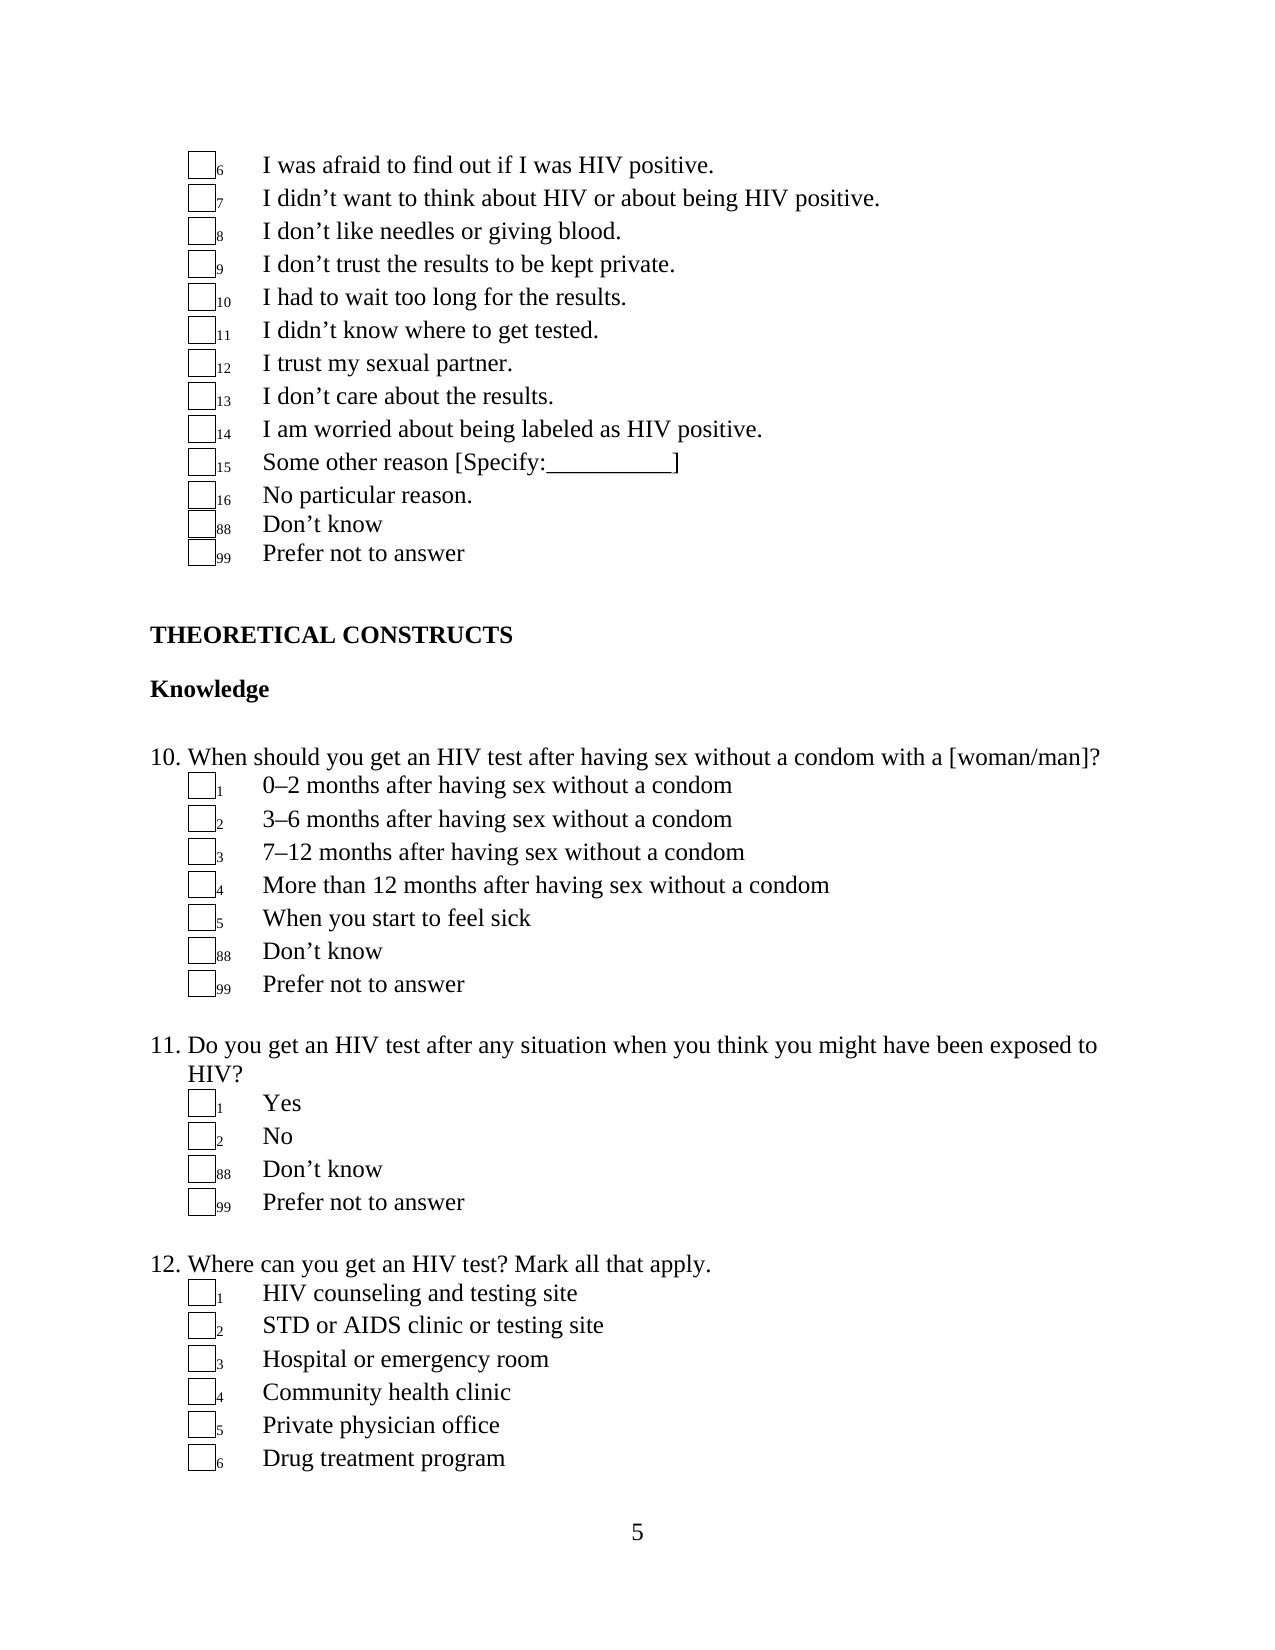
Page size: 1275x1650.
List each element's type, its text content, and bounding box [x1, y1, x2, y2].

text 9 I don’t trust the results to be kept private. [187, 249, 1125, 278]
text 7 I didn’t want to think about HIV or about being HIV positive. [187, 183, 1125, 212]
text 11 I didn’t know where to get tested. [187, 315, 1125, 344]
text 2 3–6 months after having sex without a condom [187, 804, 1125, 832]
list Where can you get an HIV test? Mark all that apply. [150, 1249, 1125, 1278]
list Do you get an HIV test after any situation when you think you might have been exposed to HIV? [150, 1031, 1125, 1088]
text 10 I had to wait too long for the results. [187, 282, 1125, 311]
text 15 Some other reason [Specify:__________] [187, 447, 1125, 476]
text Knowledge [150, 674, 1125, 703]
text 88 Don’t know [187, 1154, 1125, 1183]
text 12 I trust my sexual partner. [187, 348, 1125, 377]
text 1 Yes [187, 1088, 1125, 1117]
text 13 I don’t care about the results. [187, 381, 1125, 410]
text 99 Prefer not to answer [187, 1187, 1125, 1216]
text 88 Don’t know [187, 936, 1125, 964]
text 99 Prefer not to answer [187, 969, 1125, 997]
text 88 Don’t know [187, 509, 1125, 538]
text 1 HIV counseling and testing site [187, 1278, 1125, 1306]
text 14 I am worried about being labeled as HIV positive. [187, 414, 1125, 443]
text 6 I was afraid to find out if I was HIV positive. [187, 150, 1125, 179]
text 99 Prefer not to answer [187, 538, 1125, 566]
text 16 No particular reason. [187, 480, 1125, 509]
text THEORETICAL CONSTRUCTS [150, 624, 1125, 649]
text 3 7–12 months after having sex without a condom [187, 837, 1125, 865]
text 4 More than 12 months after having sex without a condom [187, 870, 1125, 898]
text 8 I don’t like needles or giving blood. [187, 216, 1125, 245]
text 2 No [187, 1121, 1125, 1150]
text 4 Community health clinic [187, 1377, 1125, 1405]
text 5 When you start to feel sick [187, 903, 1125, 931]
text 5 Private physician office [187, 1410, 1125, 1438]
text 6 Drug treatment program [187, 1443, 1125, 1471]
text 2 STD or AIDS clinic or testing site [187, 1311, 1125, 1339]
text 3 Hospital or emergency room [187, 1344, 1125, 1372]
text 1 0–2 months after having sex without a condom [187, 771, 1125, 799]
list When should you get an HIV test after having sex without a condom with a [woman/man]? [150, 742, 1125, 771]
